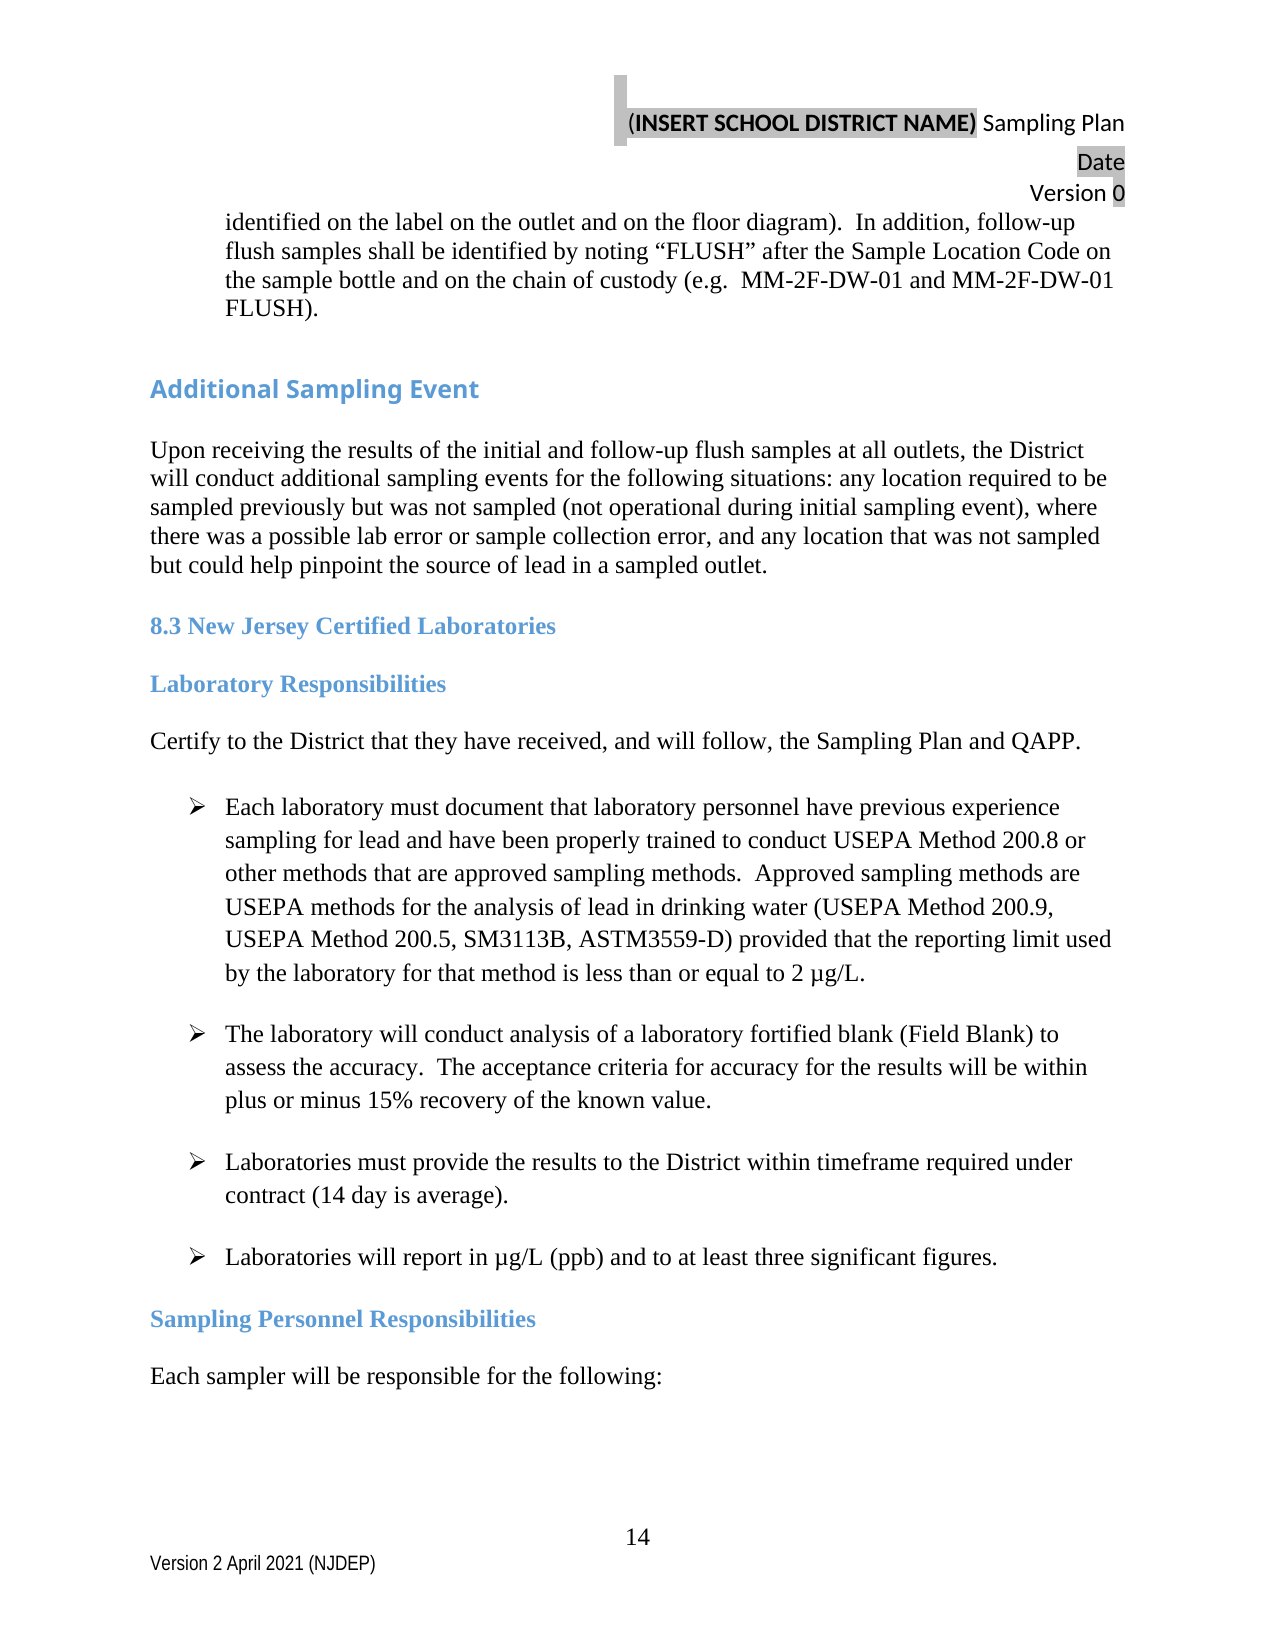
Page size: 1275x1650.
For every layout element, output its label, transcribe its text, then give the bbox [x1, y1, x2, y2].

text Each sampler will be responsible for the following: [150, 1361, 1125, 1390]
list Each laboratory must document that laboratory personnel have previous experience sampling for lead and have been properly trained to conduct USEPA Method 200.8 or other methods that are approved sampling methods. Approved sampling methods are USEPA methods for the analysis of lead in drinking water (USEPA Method 200.9, USEPA Method 200.5, SM3113B, ASTM3559-D) provided that the reporting limit used by the laboratory for that method is less than or equal to 2 µg/L. [187, 792, 1125, 986]
subtitle Additional Sampling Event [150, 372, 1125, 406]
subtitle 8.3 New Jersey Certified Laboratories [150, 611, 1125, 640]
subtitle Sampling Personnel Responsibilities [150, 1304, 1125, 1332]
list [187, 207, 1125, 322]
list Laboratories will report in µg/L (ppb) and to at least three significant figures. [187, 1242, 1125, 1271]
list Laboratories must provide the results to the District within timeframe required under contract (14 day is average). [187, 1147, 1125, 1209]
list The laboratory will conduct analysis of a laboratory fortified blank (Field Blank) to assess the accuracy. The acceptance criteria for accuracy for the results will be within plus or minus 15% recovery of the known value. [187, 1019, 1125, 1114]
text Upon receiving the results of the initial and follow-up flush samples at all outlets, the District will conduct additional sampling events for the following situations: any location required to be sampled previously but was not sampled (not operational during initial sampling event), where there was a possible lab error or sample collection error, and any location that was not sampled but could help pinpoint the source of lead in a sampled outlet. [150, 435, 1125, 578]
text Certify to the District that they have received, and will follow, the Sampling Plan and QAPP. [150, 726, 1125, 755]
subtitle Laboratory Responsibilities [150, 669, 1125, 698]
